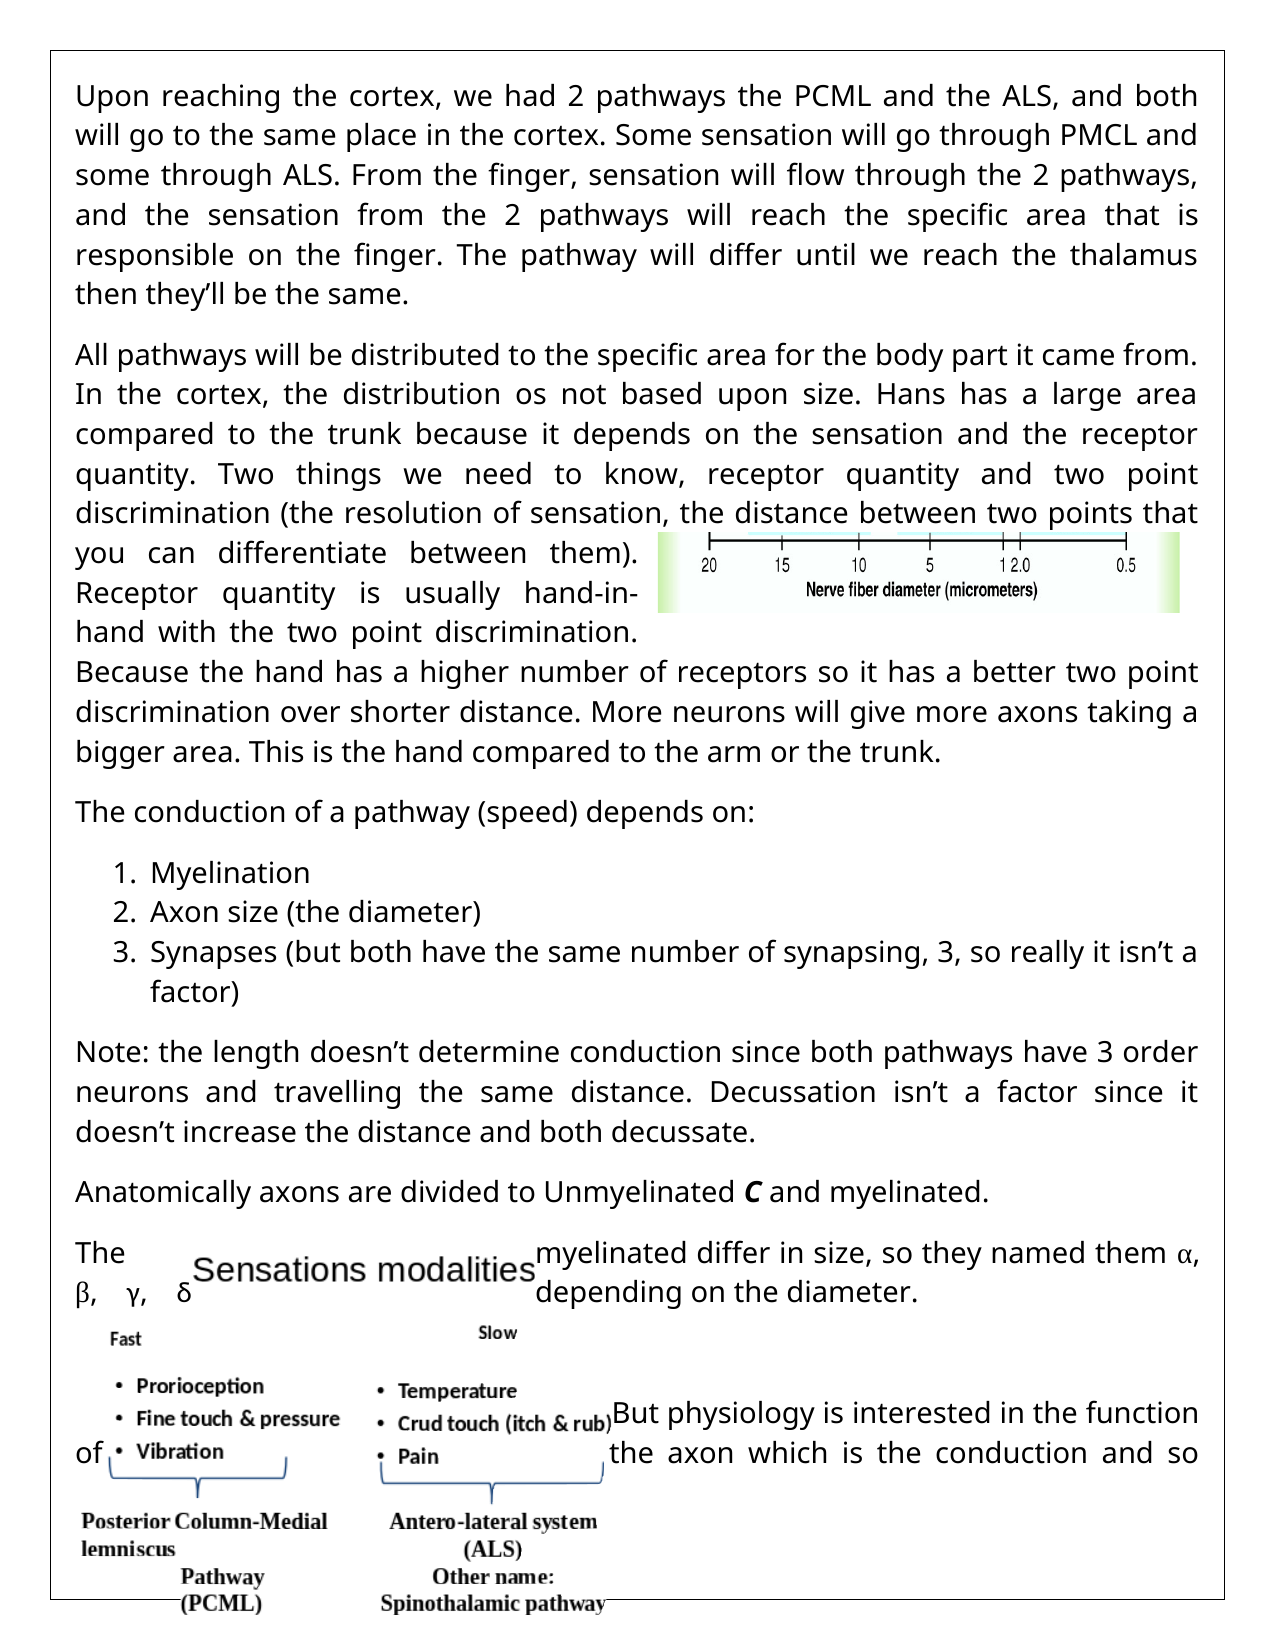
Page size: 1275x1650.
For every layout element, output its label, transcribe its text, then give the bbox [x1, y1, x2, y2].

list Myelination [112, 852, 1200, 892]
picture [657, 532, 1180, 613]
list Axon size (the diameter) [112, 892, 1200, 931]
text Note: the length doesn’t determine conduction since both pathways have 3 order neurons and travelling the same distance. Decussation isn’t a factor since it doesn’t increase the distance and both decussate. [75, 1031, 1200, 1151]
text The conduction of a pathway (speed) depends on: [75, 791, 1200, 831]
text Upon reaching the cortex, we had 2 pathways the PCML and the ALS, and both will go to the same place in the cortex. Some sensation will go through PMCL and some through ALS. From the finger, sensation will flow through the 2 pathways, and the sensation from the 2 pathways will reach the specific area that is responsible on the finger. The pathway will differ until we reach the thalamus then they’ll be the same. [75, 75, 1200, 313]
text The myelinated differ in size, so they named them α, β, γ, δ depending on the diameter. [75, 1232, 1200, 1311]
text Anatomically axons are divided to Unmyelinated C and myelinated. [75, 1171, 1200, 1211]
text All pathways will be distributed to the specific area for the body part it came from. In the cortex, the distribution os not based upon size. Hans has a large area compared to the trunk because it depends on the sensation and the receptor quantity. Two things we need to know, receptor quantity and two point discrimination (the resolution of sensation, the distance between two points that you can differentiate between them). Receptor quantity is usually hand-in-hand with the two point discrimination. Because the hand has a higher number of receptors so it has a better two point discrimination over shorter distance. More neurons will give more axons taking a bigger area. This is the hand compared to the arm or the trunk. [75, 334, 1200, 771]
list Synapses (but both have the same number of synapsing, 3, so really it isn’t a factor) [112, 931, 1200, 1011]
